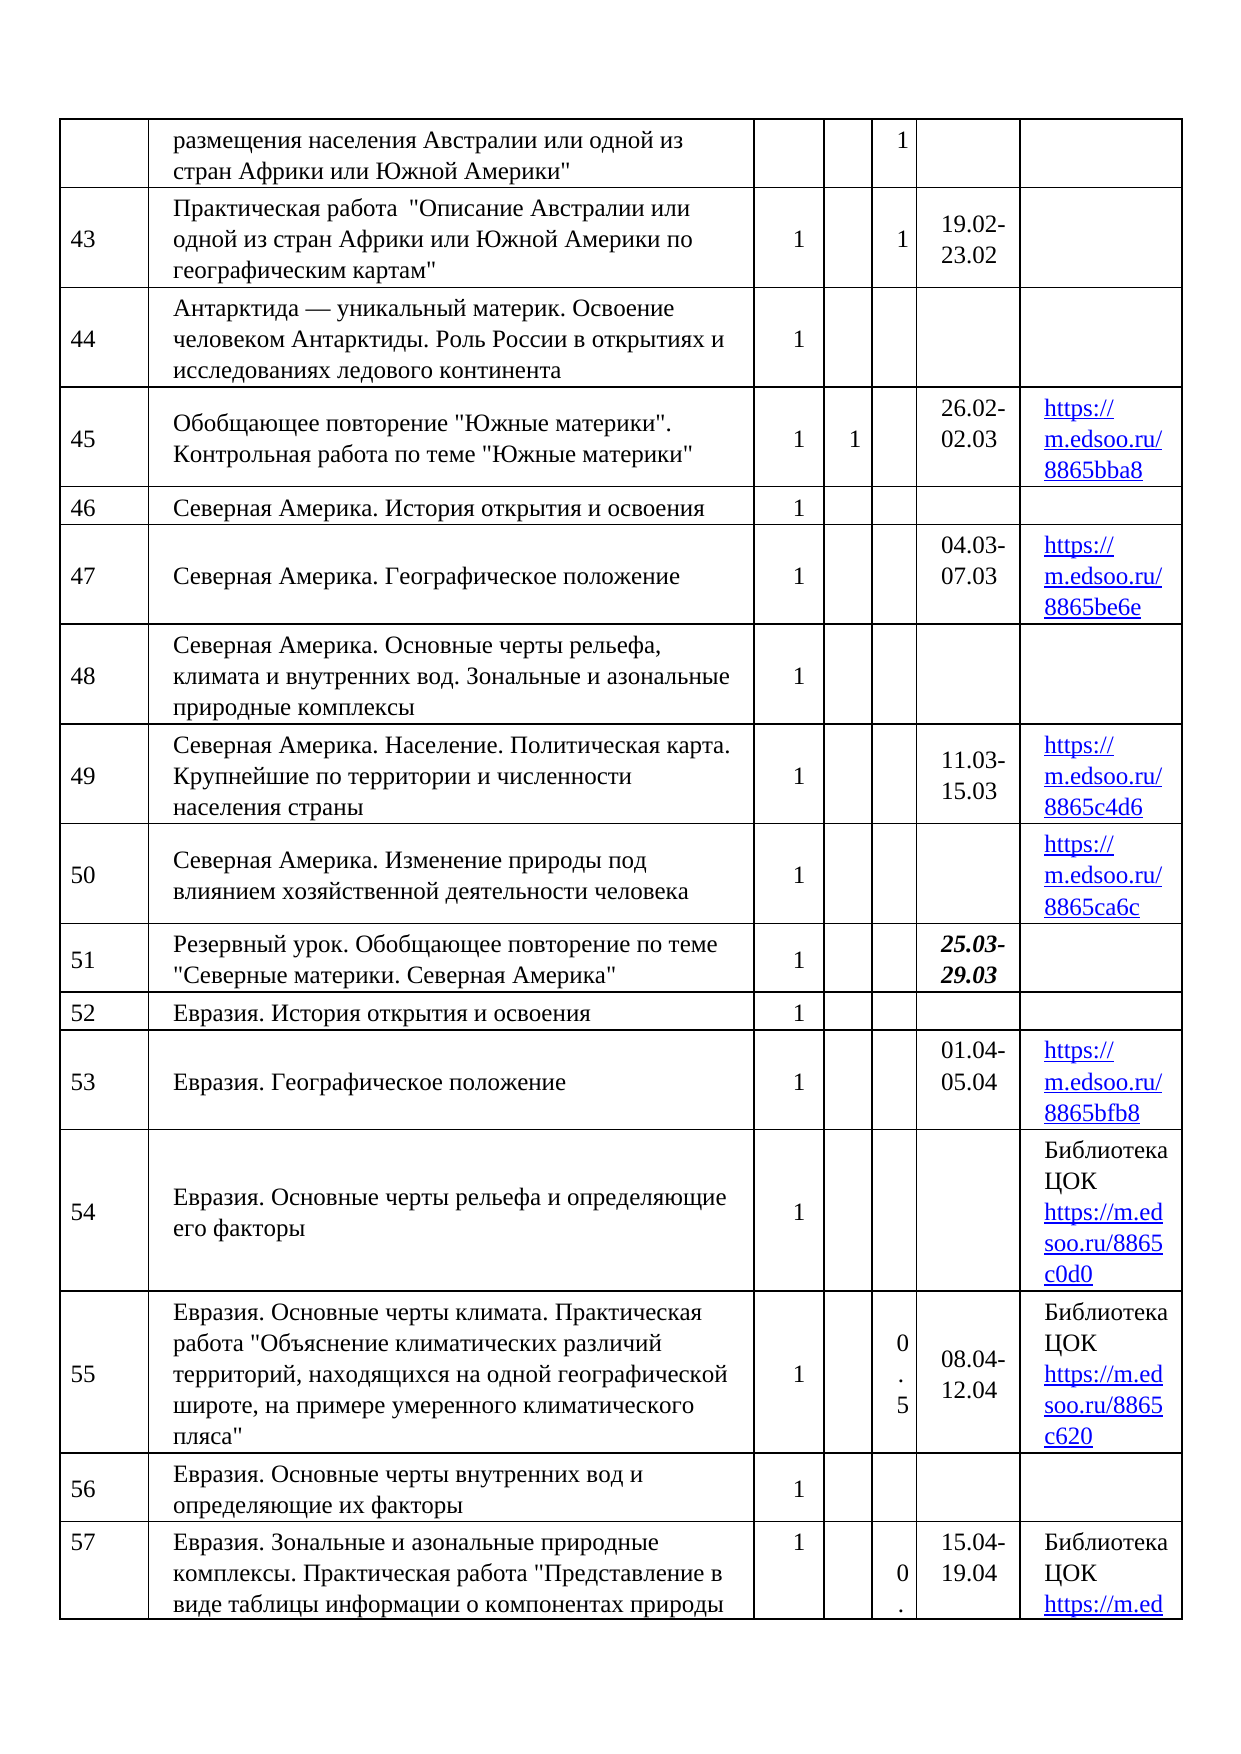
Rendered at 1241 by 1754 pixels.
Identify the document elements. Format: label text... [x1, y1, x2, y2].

table_cell [873, 725, 916, 823]
table_cell 1 [755, 188, 823, 286]
table_cell 43 [61, 188, 148, 286]
table_cell 1 [755, 1292, 823, 1452]
table_cell [825, 725, 871, 823]
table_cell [1021, 1522, 1181, 1618]
table_cell [825, 993, 871, 1029]
table_cell Практическая работа "Описание Австралии или одной из стран Африки или Южной Америки по географическим картам" [149, 188, 753, 286]
table_cell [873, 1031, 916, 1128]
table_cell 1 [755, 725, 823, 823]
table_cell 11.03-15.03 [917, 725, 1019, 823]
table_cell [873, 924, 916, 991]
table_cell 04.03-07.03 [917, 525, 1019, 623]
table_cell 54 [61, 1130, 148, 1290]
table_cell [149, 1522, 753, 1618]
table_cell [1021, 487, 1181, 524]
table_cell 1 [755, 120, 823, 187]
table_cell 1 [825, 388, 871, 486]
table_cell Библиотека ЦОК https://m.edsoo.ru/8865c620 [1021, 1292, 1181, 1452]
table_cell Северная Америка. Изменение природы под влиянием хозяйственной деятельности человека [149, 824, 753, 922]
table_cell [825, 1031, 871, 1128]
table_cell Антарктида — уникальный материк. Освоение человеком Антарктиды. Роль России в открытиях и исследованиях ледового континента [149, 288, 753, 386]
table_cell [917, 120, 1019, 187]
table_cell [825, 525, 871, 623]
table_cell [825, 824, 871, 922]
table_cell Евразия. Основные черты рельефа и определяющие его факторы [149, 1130, 753, 1290]
table_cell 1 [873, 188, 916, 286]
table_cell [873, 1454, 916, 1521]
table_cell [917, 487, 1019, 524]
table_cell 08.04-12.04 [917, 1292, 1019, 1452]
table_cell 1 [755, 924, 823, 991]
table_cell 1 [755, 824, 823, 922]
table_cell 45 [61, 388, 148, 486]
table_cell [825, 188, 871, 286]
table_cell 44 [61, 288, 148, 386]
table_cell 1 [755, 1522, 823, 1618]
table_cell [873, 487, 916, 524]
table_cell [1021, 625, 1181, 723]
table_cell 47 [61, 525, 148, 623]
table_cell 1 [755, 487, 823, 524]
table_cell 1 [755, 993, 823, 1029]
table_cell 1 [755, 1454, 823, 1521]
table_cell 1 [873, 120, 916, 187]
table_cell [1021, 993, 1181, 1029]
table_cell [873, 993, 916, 1029]
table_cell Евразия. Географическое положение [149, 1031, 753, 1128]
table_cell 52 [61, 993, 148, 1029]
table_cell Северная Америка. История открытия и освоения [149, 487, 753, 524]
table_cell 55 [61, 1292, 148, 1452]
table_cell 48 [61, 625, 148, 723]
table_cell https://m.edsoo.ru/8865c4d6 [1021, 725, 1181, 823]
table_cell 53 [61, 1031, 148, 1128]
table_cell [825, 1522, 871, 1618]
table_cell [825, 1292, 871, 1452]
table_cell 25.03-29.03 [917, 924, 1019, 991]
table_cell [917, 1454, 1019, 1521]
table_cell [917, 824, 1019, 922]
table_cell Обобщающее повторение "Южные материки". Контрольная работа по теме "Южные материки" [149, 388, 753, 486]
table_cell [917, 625, 1019, 723]
table_cell [873, 625, 916, 723]
table_cell [1021, 288, 1181, 386]
table_cell [917, 1130, 1019, 1290]
table_cell [825, 625, 871, 723]
table_cell 1 [755, 388, 823, 486]
table_cell 50 [61, 824, 148, 922]
table_cell 57 [61, 1522, 148, 1618]
table_cell 0.5 [873, 1522, 916, 1618]
table_cell 1 [755, 1031, 823, 1128]
table_cell [1021, 188, 1181, 286]
table_cell Северная Америка. Население. Политическая карта. Крупнейшие по территории и численности населения страны [149, 725, 753, 823]
table_cell [873, 288, 916, 386]
table_cell 56 [61, 1454, 148, 1521]
table_cell Евразия. Основные черты внутренних вод и определяющие их факторы [149, 1454, 753, 1521]
table_cell [917, 288, 1019, 386]
table_cell Северная Америка. Географическое положение [149, 525, 753, 623]
table_cell 19.02-23.02 [917, 188, 1019, 286]
table_cell [825, 288, 871, 386]
table_cell [917, 993, 1019, 1029]
table_cell 1 [755, 1130, 823, 1290]
table_cell [1021, 1454, 1181, 1521]
table_cell [1021, 120, 1181, 187]
table_cell Резервный урок. Обобщающее повторение по теме "Северные материки. Северная Америка" [149, 924, 753, 991]
table_cell https://m.edsoo.ru/8865bfb8 [1021, 1031, 1181, 1128]
table_cell https://m.edsoo.ru/8865be6e [1021, 525, 1181, 623]
table_cell Библиотека ЦОК https://m.edsoo.ru/8865c0d0 [1021, 1130, 1181, 1290]
table_cell [825, 1130, 871, 1290]
table_cell https://m.edsoo.ru/8865bba8 [1021, 388, 1181, 486]
table_cell [873, 525, 916, 623]
table_cell 26.02-02.03 [917, 388, 1019, 486]
table_cell [873, 824, 916, 922]
table_cell Евразия. История открытия и освоения [149, 993, 753, 1029]
table_cell 01.04-05.04 [917, 1031, 1019, 1128]
table_cell 46 [61, 487, 148, 524]
table_cell [873, 1130, 916, 1290]
table_cell 1 [755, 525, 823, 623]
table_cell Евразия. Основные черты климата. Практическая работа "Объяснение климатических различий территорий, находящихся на одной географической широте, на примере умеренного климатического пляса" [149, 1292, 753, 1452]
table_cell 49 [61, 725, 148, 823]
table_cell 1 [755, 625, 823, 723]
table_cell 0.5 [873, 1292, 916, 1452]
table_cell [825, 120, 871, 187]
table_cell https://m.edsoo.ru/8865ca6c [1021, 824, 1181, 922]
table_cell 1 [755, 288, 823, 386]
table_cell [825, 1454, 871, 1521]
table_cell 15.04-19.04 [917, 1522, 1019, 1618]
table_cell 42 [61, 120, 148, 187]
table_cell [873, 388, 916, 486]
table_cell [1021, 924, 1181, 991]
table_cell 51 [61, 924, 148, 991]
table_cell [149, 120, 753, 187]
table_cell [825, 924, 871, 991]
table_cell [825, 487, 871, 524]
table_cell Северная Америка. Основные черты рельефа, климата и внутренних вод. Зональные и азональные природные комплексы [149, 625, 753, 723]
